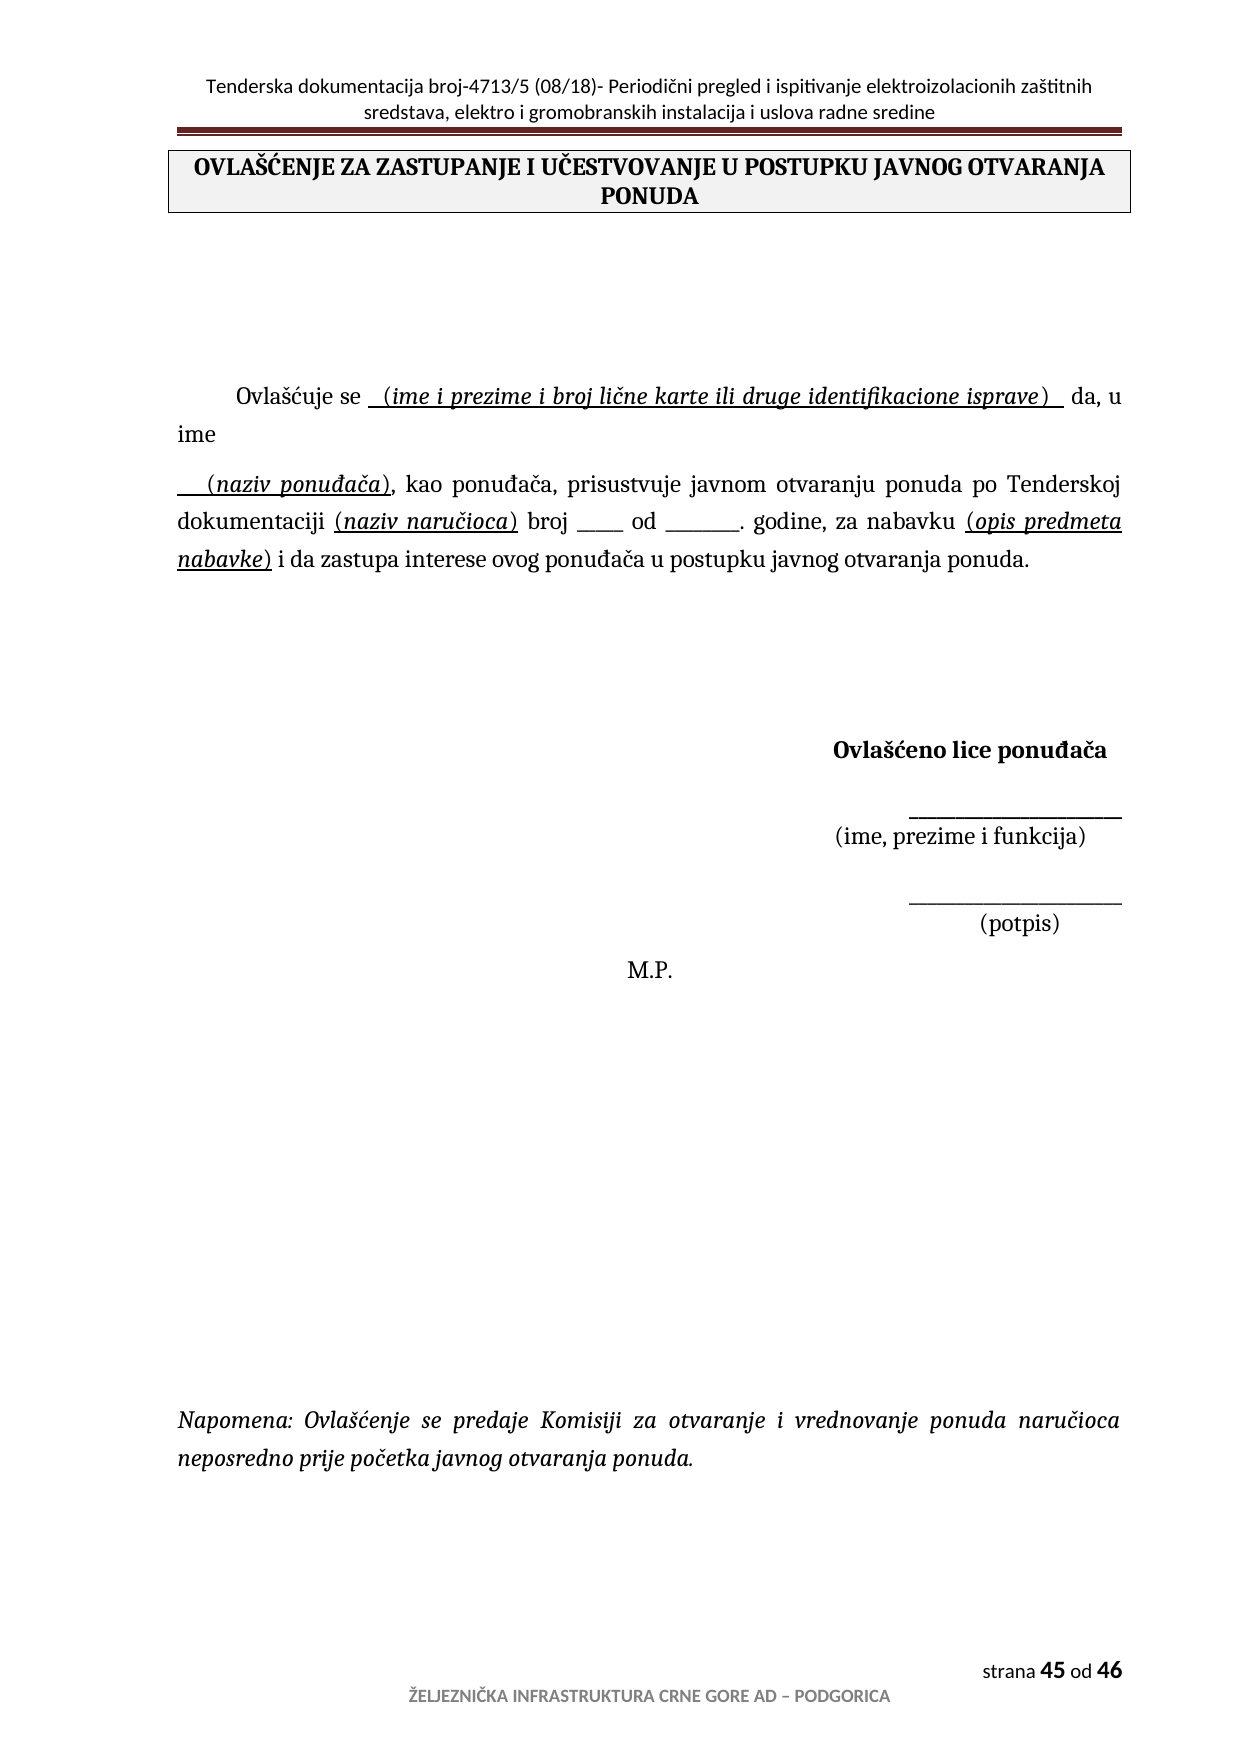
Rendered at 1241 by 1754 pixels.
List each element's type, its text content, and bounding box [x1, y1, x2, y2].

list Ovlašćuje se (ime i prezime i broj lične karte ili druge identifikacione isprave) da, u ime [177, 373, 1122, 448]
text _______________________ [177, 880, 1122, 908]
text (potpis) [177, 908, 1061, 937]
text (ime, prezime i funkcija) [177, 822, 1087, 851]
text _______________________ [177, 793, 1122, 822]
list M.P. [177, 947, 1122, 985]
text Ovlašćeno lice ponuđača [177, 736, 1107, 765]
list (naziv ponuđača), kao ponuđača, prisustvuje javnom otvaranju ponuda po Tenderskoj dokumentaciji (naziv naručioca) broj _____ od ________. godine, za nabavku (opis predmeta nabavke) i da zastupa interese ovog ponuđača u postupku javnog otvaranja ponuda. [177, 461, 1122, 573]
list Napomena: Ovlašćenje se predaje Komisiji za otvaranje i vrednovanje ponuda naručioca neposredno prije početka javnog otvaranja ponuda. [177, 1397, 1122, 1472]
subtitle OVLAŠĆENJE ZA ZASTUPANJE I UČESTVOVANJE U POSTUPKU JAVNOG OTVARANJA PONUDA [169, 151, 1130, 212]
